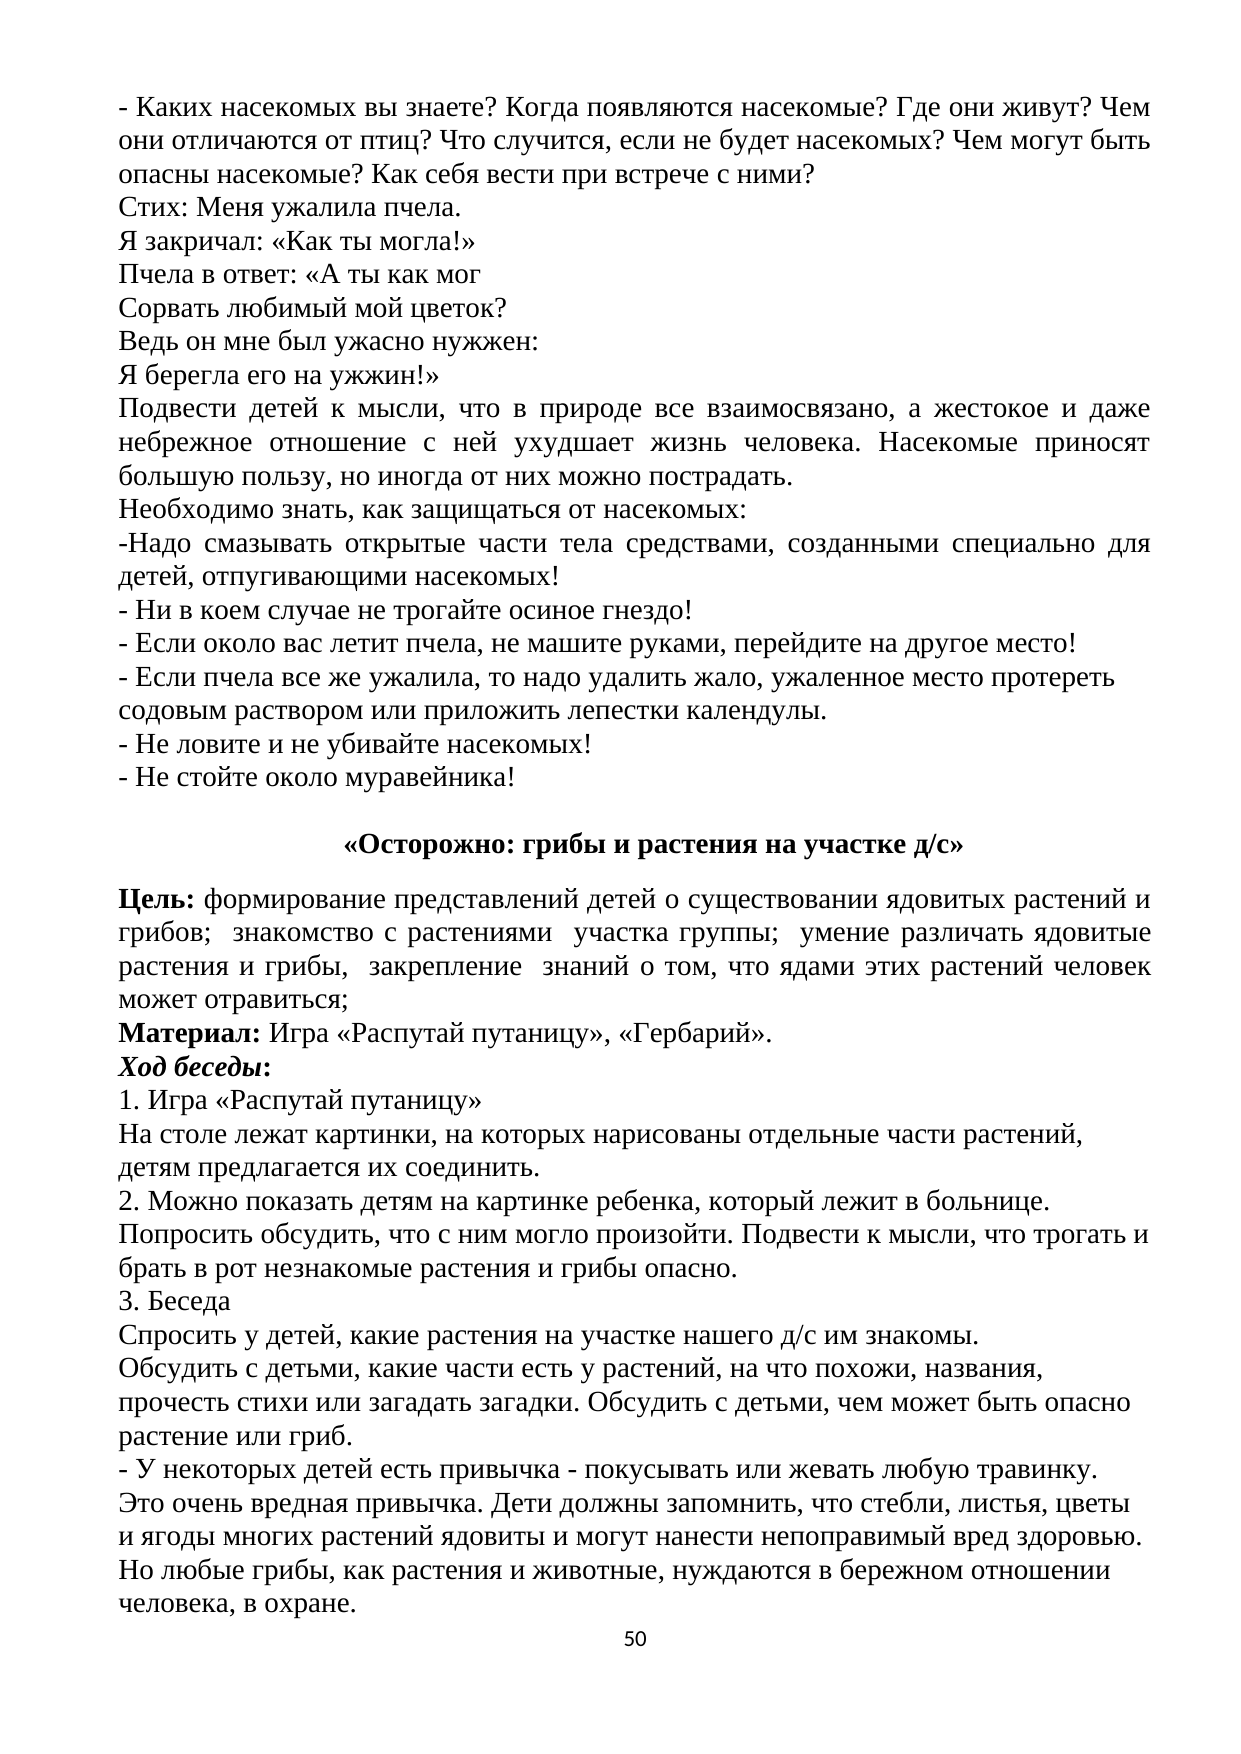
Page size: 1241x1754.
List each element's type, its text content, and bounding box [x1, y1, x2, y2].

text Цель: формирование представлений детей о существовании ядовитых растений и грибов; знакомство с растениями участка группы; умение различать ядовитые растения и грибы, закрепление знаний о том, что ядами этих растений человек может отравиться; [118, 881, 1152, 1015]
text -Надо смазывать открытые части тела средствами, созданными специально для детей, отпугивающими насекомых! [118, 525, 1152, 592]
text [118, 1015, 1152, 1619]
text «Осторожно: грибы и растения на участке д/с» [156, 827, 1152, 860]
text Ведь он мне был ужасно нужжен: [118, 323, 1152, 357]
text Я закричал: «Как ты могла!» [118, 223, 1152, 256]
text - Не ловите и не убивайте насекомых! [118, 726, 1152, 759]
text - Ни в коем случае не трогайте осиное гнездо! [118, 592, 1152, 625]
text Я берегла его на ужжин!» [118, 357, 1152, 391]
text Сорвать любимый мой цветок? [118, 290, 1152, 323]
text Необходимо знать, как защищаться от насекомых: [118, 491, 1152, 525]
text - Если пчела все же ужалила, то надо удалить жало, ужаленное место протереть содовым раствором или приложить лепестки календулы. [118, 659, 1152, 726]
text Стих: Меня ужалила пчела. [118, 189, 1152, 223]
text - Каких насекомых вы знаете? Когда появляются насекомые? Где они живут? Чем они отличаются от птиц? Что случится, если не будет насекомых? Чем могут быть опасны насекомые? Как себя вести при встрече с ними? [118, 89, 1152, 189]
text - Не стойте около муравейника! [118, 759, 1152, 793]
text - Если около вас летит пчела, не машите руками, перейдите на другое место! [118, 625, 1152, 659]
text Пчела в ответ: «А ты как мог [118, 256, 1152, 290]
text Подвести детей к мысли, что в природе все взаимосвязано, а жестокое и даже небрежное отношение с ней ухудшает жизнь человека. Насекомые приносят большую пользу, но иногда от них можно пострадать. [118, 391, 1152, 491]
